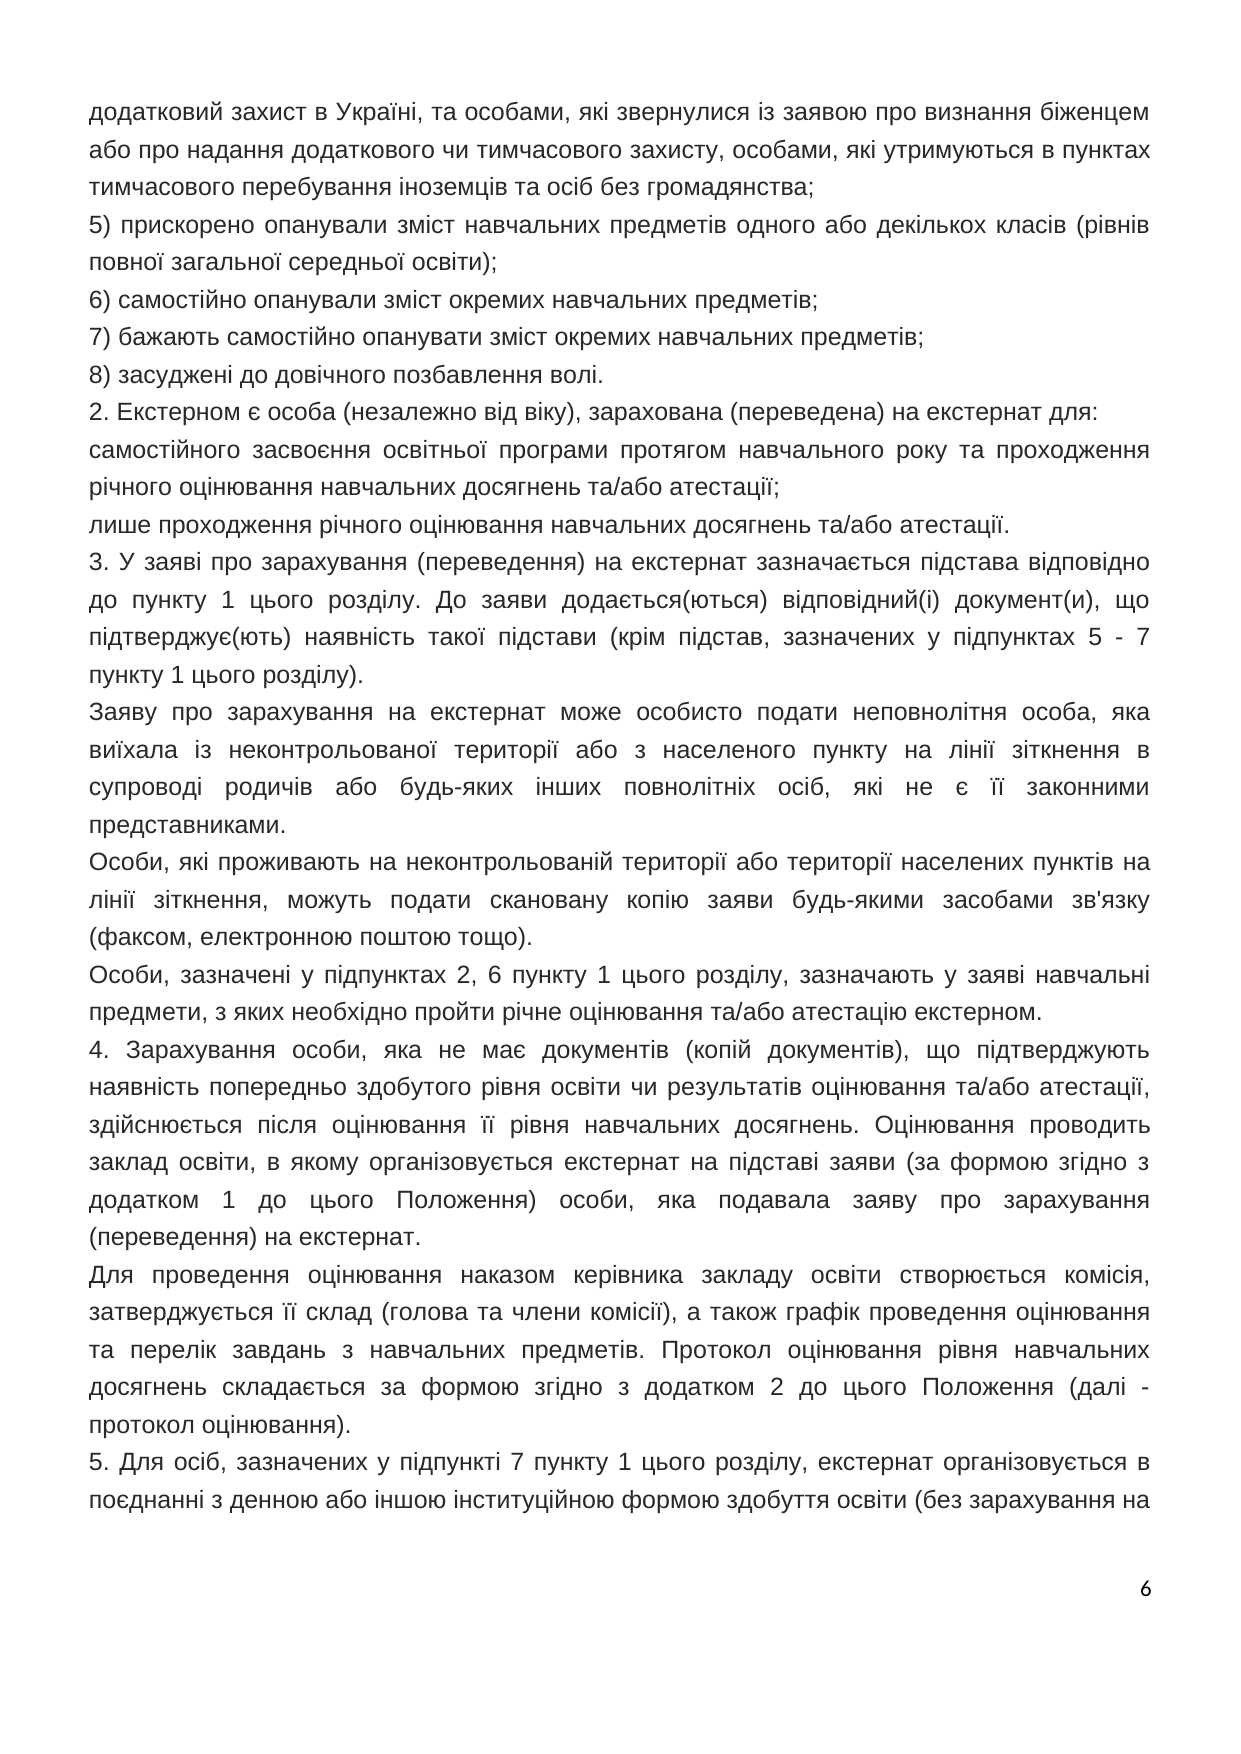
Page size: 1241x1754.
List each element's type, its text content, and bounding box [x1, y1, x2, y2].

text 2. Екстерном є особа (незалежно від віку), зарахована (переведена) на екстернат для: [89, 389, 1152, 426]
text Для проведення оцінювання наказом керівника закладу освіти створюється комісія, затверджується її склад (голова та члени комісії), а також графік проведення оцінювання та перелік завдань з навчальних предметів. Протокол оцінювання рівня навчальних досягнень складається за формою згідно з додатком 2 до цього Положення (далі - протокол оцінювання). [89, 1251, 1152, 1439]
text 7) бажають самостійно опанувати зміст окремих навчальних предметів; [89, 314, 1152, 351]
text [89, 89, 1152, 201]
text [89, 1439, 1152, 1514]
text Особи, зазначені у підпунктах 2, 6 пункту 1 цього розділу, зазначають у заяві навчальні предмети, з яких необхідно пройти річне оцінювання та/або атестацію екстерном. [89, 951, 1152, 1026]
text 8) засуджені до довічного позбавлення волі. [89, 351, 1152, 389]
text Заяву про зарахування на екстернат може особисто подати неповнолітня особа, яка виїхала із неконтрольованої території або з населеного пункту на лінії зіткнення в супроводі родичів або будь-яких інших повнолітніх осіб, які не є її законними представниками. [89, 689, 1152, 839]
text Особи, які проживають на неконтрольованій території або території населених пунктів на лінії зіткнення, можуть подати скановану копію заяви будь-якими засобами зв'язку (факсом, електронною поштою тощо). [89, 839, 1152, 951]
text 3. У заяві про зарахування (переведення) на екстернат зазначається підстава відповідно до пункту 1 цього розділу. До заяви додається(ються) відповідний(і) документ(и), що підтверджує(ють) наявність такої підстави (крім підстав, зазначених у підпунктах 5 - 7 пункту 1 цього розділу). [89, 539, 1152, 689]
text самостійного засвоєння освітньої програми протягом навчального року та проходження річного оцінювання навчальних досягнень та/або атестації; [89, 426, 1152, 501]
text 5) прискорено опанували зміст навчальних предметів одного або декількох класів (рівнів повної загальної середньої освіти); [89, 201, 1152, 276]
text лише проходження річного оцінювання навчальних досягнень та/або атестації. [89, 501, 1152, 539]
text 6) самостійно опанували зміст окремих навчальних предметів; [89, 276, 1152, 314]
text 4. Зарахування особи, яка не має документів (копій документів), що підтверджують наявність попередньо здобутого рівня освіти чи результатів оцінювання та/або атестації, здійснюється після оцінювання її рівня навчальних досягнень. Оцінювання проводить заклад освіти, в якому організовується екстернат на підставі заяви (за формою згідно з додатком 1 до цього Положення) особи, яка подавала заяву про зарахування (переведення) на екстернат. [89, 1026, 1152, 1251]
